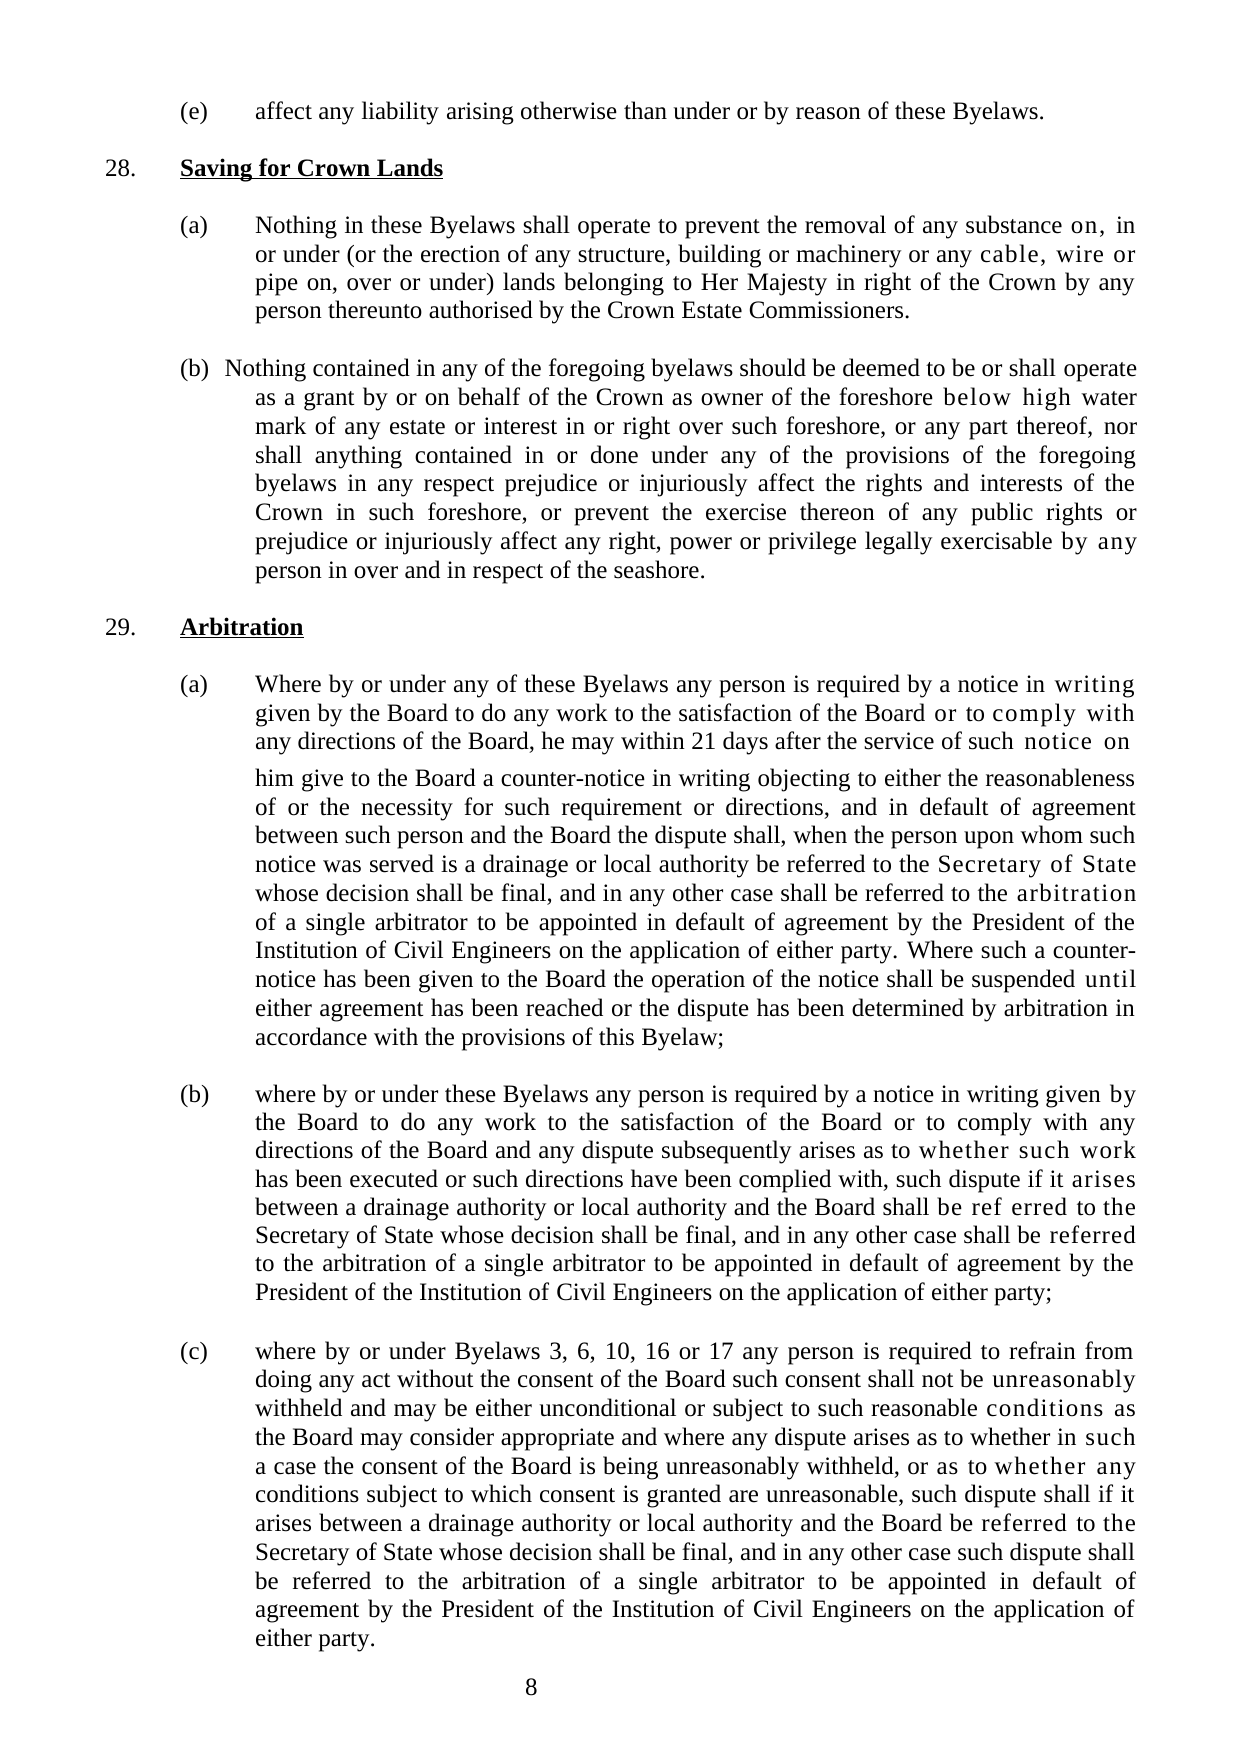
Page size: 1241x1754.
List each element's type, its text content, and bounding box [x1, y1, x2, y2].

text him give to the Board a counter-notice in writing objecting to either the reasonableness of or the necessity for such requirement or directions, and in default of agreement between such person and the Board the dispute shall, when the person upon whom such notice was served is a drainage or local authority be referred to the Secretary of State whose decision shall be final, and in any other case shall be referred to the arbitration of a single arbitrator to be appointed in default of agreement by the President of the Institution of Civil Engineers on the application of either party. Where such a counter- notice has been given to the Board the operation of the notice shall be suspended until either agreement has been reached or the dispute has been determined by arbitration in accordance with the provisions of this Byelaw; [255, 763, 1136, 1050]
list where by or under Byelaws 3, 6, 10, 16 or 17 any person is required to refrain from doing any act without the consent of the Board such consent shall not be unreasonably withheld and may be either unconditional or subject to such reasonable conditions as the Board may consider appropriate and where any dispute arises as to whether in such a case the consent of the Board is being unreasonably withheld, or as to whether any conditions subject to which consent is granted are unreasonable, such dispute shall if it arises between a drainage authority or local authority and the Board be referred to the Secretary of State whose decision shall be final, and in any other case such dispute shall be referred to the arbitration of a single arbitrator to be appointed in default of agreement by the President of the Institution of Civil Engineers on the application of either party. [180, 1336, 1136, 1652]
list Nothing in these Byelaws shall operate to prevent the removal of any substance on, in or under (or the erection of any structure, building or machinery or any cable, wire or pipe on, over or under) lands belonging to Her Majesty in right of the Crown by any person thereunto authorised by the Crown Estate Commissioners. [180, 211, 1135, 324]
subtitle Arbitration [105, 612, 1148, 641]
list affect any liability arising otherwise than under or by reason of these Byelaws. [180, 96, 1148, 124]
subtitle Saving for Crown Lands [105, 153, 1148, 181]
list where by or under these Byelaws any person is required by a notice in writing given by the Board to do any work to the satisfaction of the Board or to comply with any directions of the Board and any dispute subsequently arises as to whether such work has been executed or such directions have been complied with, such dispute if it arises between a drainage authority or local authority and the Board shall be ref erred to the Secretary of State whose decision shall be final, and in any other case shall be referred to the arbitration of a single arbitrator to be appointed in default of agreement by the President of the Institution of Civil Engineers on the application of either party; [180, 1080, 1136, 1305]
list Nothing contained in any of the foregoing byelaws should be deemed to be or shall operate as a grant by or on behalf of the Crown as owner of the foreshore below high water mark of any estate or interest in or right over such foreshore, or any part thereof, nor shall anything contained in or done under any of the provisions of the foregoing byelaws in any respect prejudice or injuriously affect the rights and interests of the Crown in such foreshore, or prevent the exercise thereon of any public rights or prejudice or injuriously affect any right, power or privilege legally exercisable by any person in over and in respect of the seashore. [180, 353, 1137, 583]
list Where by or under any of these Byelaws any person is required by a notice in writing given by the Board to do any work to the satisfaction of the Board or to comply with any directions of the Board, he may within 21 days after the service of such notice on [180, 670, 1134, 755]
